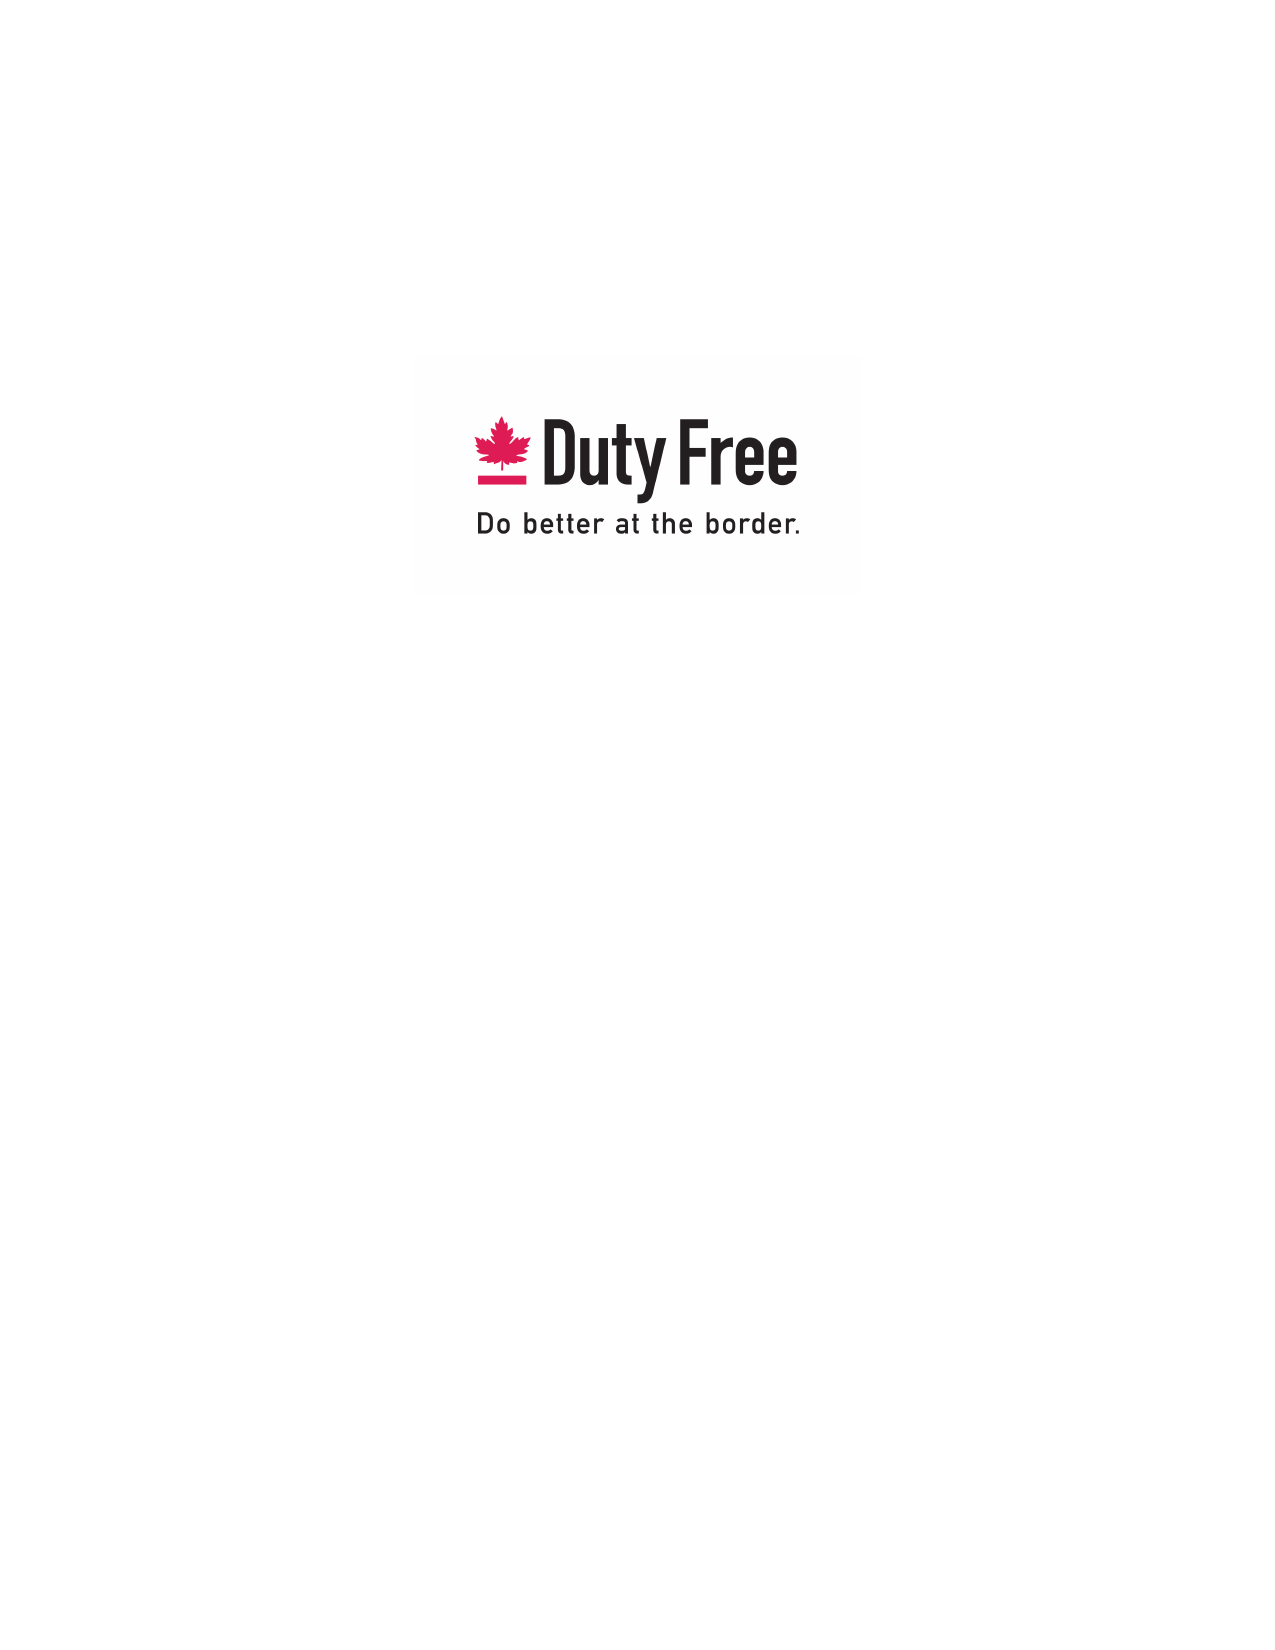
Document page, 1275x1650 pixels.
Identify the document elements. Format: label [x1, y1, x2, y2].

picture [413, 355, 862, 594]
